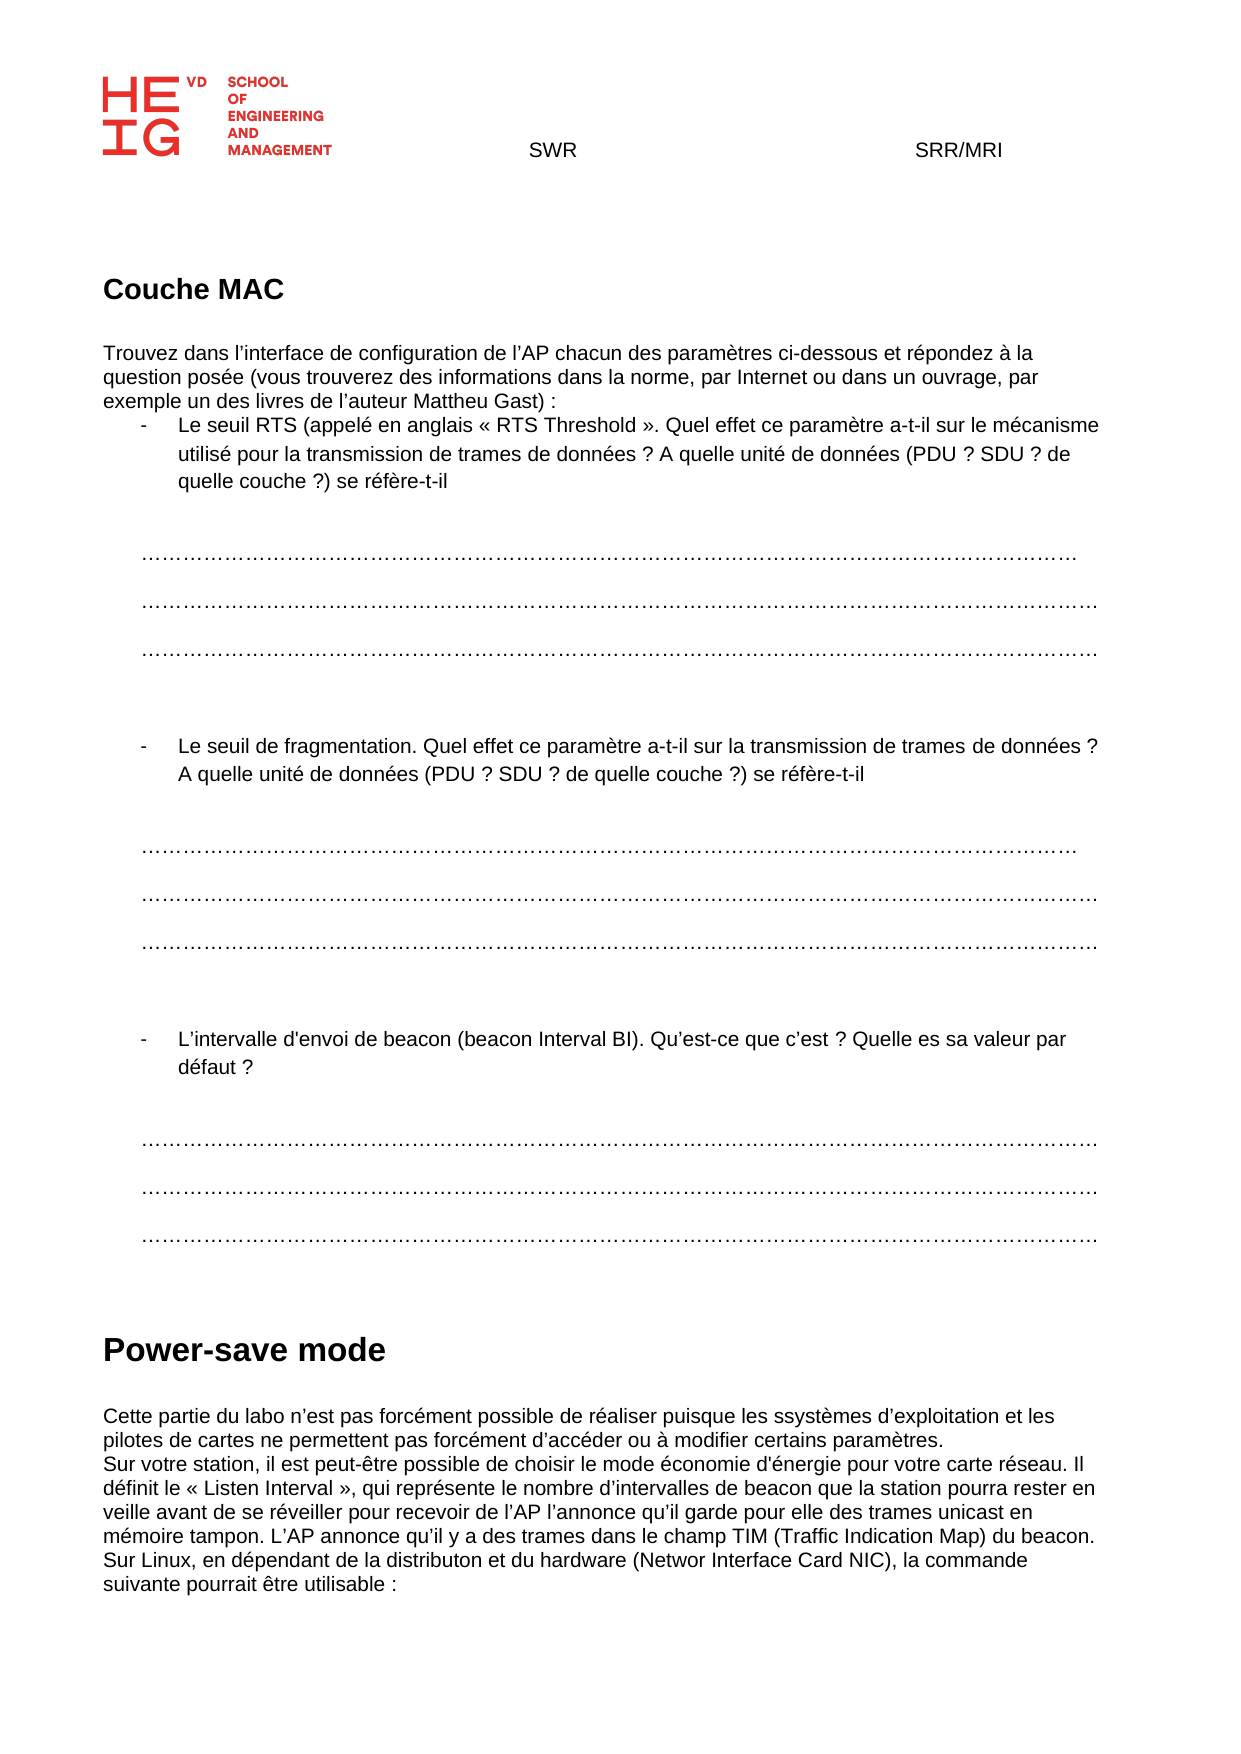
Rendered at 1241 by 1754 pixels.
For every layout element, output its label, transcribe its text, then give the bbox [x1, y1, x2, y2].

subtitle Couche MAC [103, 272, 1101, 305]
subtitle Power-save mode [103, 1330, 1101, 1369]
list Le seuil RTS (appelé en anglais « RTS Threshold ». Quel effet ce paramètre a-t-il sur le mécanisme utilisé pour la transmission de trames de données ? A quelle unité de données (PDU ? SDU ? de quelle couche ?) se réfère-t-il [140, 412, 1101, 493]
text Cette partie du labo n’est pas forcément possible de réaliser puisque les ssystèmes d’exploitation et les pilotes de cartes ne permettent pas forcément d’accéder ou à modifier certains paramètres. [103, 1404, 1101, 1452]
text ………………………………………………………………………………………………………………………… [140, 637, 1101, 661]
text Sur votre station, il est peut-être possible de choisir le mode économie d'énergie pour votre carte réseau. Il définit le « Listen Interval », qui représente le nombre d’intervalles de beacon que la station pourra rester en veille avant de se réveiller pour recevoir de l’AP l’annonce qu’il garde pour elle des trames unicast en mémoire tampon. L’AP annonce qu’il y a des trames dans le champ TIM (Traffic Indication Map) du beacon. [103, 1452, 1101, 1548]
text Sur Linux, en dépendant de la distributon et du hardware (Networ Interface Card NIC), la commande suivante pourrait être utilisable : [103, 1548, 1101, 1596]
list L’intervalle d'envoi de beacon (beacon Interval BI). Qu’est-ce que c’est ? Quelle es sa valeur par défaut ? [140, 1026, 1101, 1079]
text ………………………………………………………………………………………………………………………… [140, 1223, 1101, 1247]
text ………………………………………………………………………………………………………………………… [140, 882, 1101, 906]
list Le seuil de fragmentation. Quel effet ce paramètre a-t-il sur la transmission de trames de données ? A quelle unité de données (PDU ? SDU ? de quelle couche ?) se réfère-t-il [140, 733, 1101, 786]
text ………………………………………………………………………………………………………………………… [140, 930, 1101, 954]
text ……………………………………………………………………………………………………………………… [140, 541, 1101, 565]
text ……………………………………………………………………………………………………………………… [140, 834, 1101, 858]
text Trouvez dans l’interface de configuration de l’AP chacun des paramètres ci-dessous et répondez à la question posée (vous trouverez des informations dans la norme, par Internet ou dans un ouvrage, par exemple un des livres de l’auteur Mattheu Gast) : [103, 341, 1101, 412]
text ………………………………………………………………………………………………………………………… [140, 1175, 1101, 1199]
text ………………………………………………………………………………………………………………………… [140, 589, 1101, 613]
text ………………………………………………………………………………………………………………………… [140, 1127, 1101, 1151]
